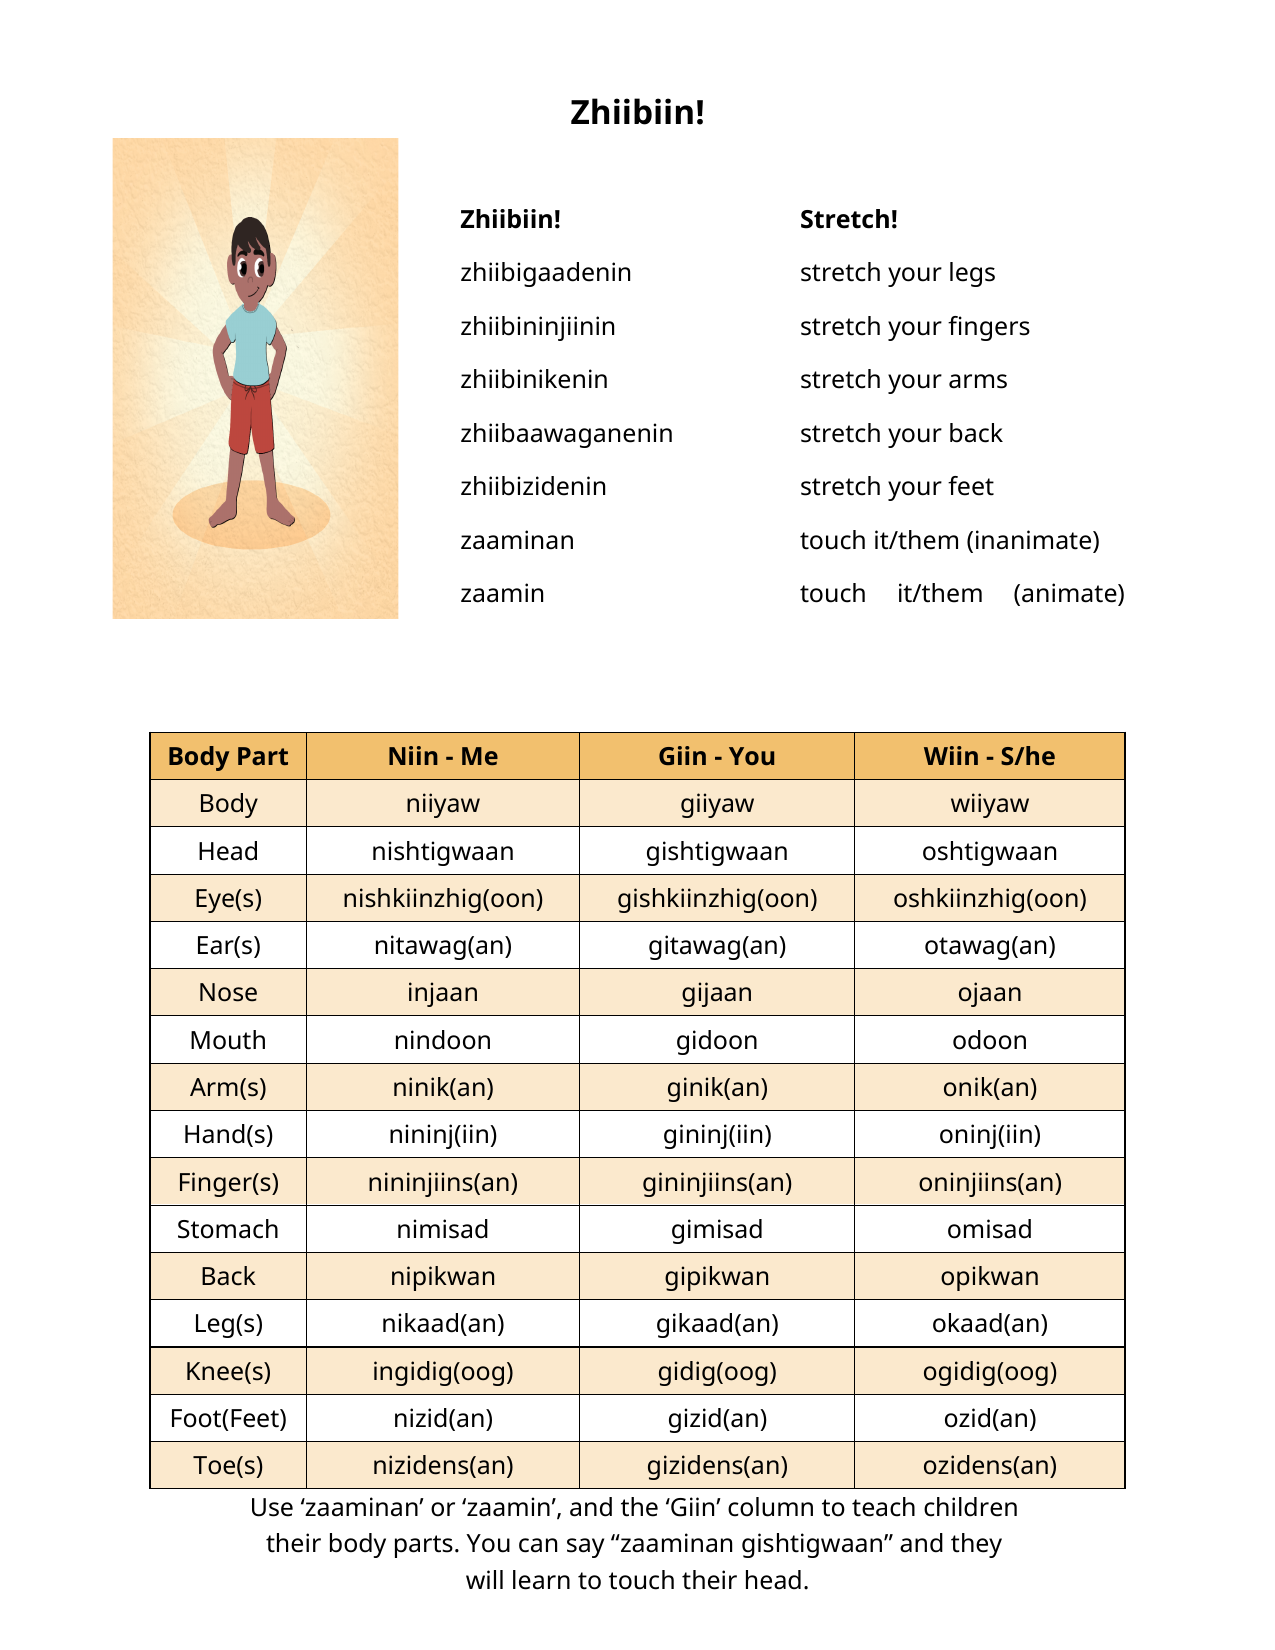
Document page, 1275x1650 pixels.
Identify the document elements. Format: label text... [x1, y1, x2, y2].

table_cell gipikwan [580, 1253, 854, 1299]
table_cell Hand(s) [151, 1111, 306, 1157]
table_cell nitawag(an) [307, 922, 579, 968]
table_cell ginik(an) [580, 1064, 854, 1110]
table_cell oshkiinzhig(oon) [855, 875, 1124, 921]
table_cell Knee(s) [151, 1348, 306, 1394]
table_cell Head [151, 827, 306, 873]
table_cell nininjiins(an) [307, 1158, 579, 1204]
table_cell nizidens(an) [307, 1442, 579, 1488]
table_cell nininj(iin) [307, 1111, 579, 1157]
table_cell gitawag(an) [580, 922, 854, 968]
table_cell Leg(s) [151, 1300, 306, 1346]
table_cell Stomach [151, 1206, 306, 1252]
text Use ‘zaaminan’ or ‘zaamin’, and the ‘Giin’ column to teach children their body parts. You can say “zaaminan gishtigwaan” and they will learn to touch their head. [150, 1489, 1125, 1597]
text zhiibizidenin stretch your feet [399, 469, 1125, 503]
table_cell Toe(s) [151, 1442, 306, 1488]
table_cell gininj(iin) [580, 1111, 854, 1157]
table_cell ozid(an) [855, 1395, 1124, 1441]
table_cell nizid(an) [307, 1395, 579, 1441]
table_header Niin - Me [307, 733, 579, 779]
table_cell ozidens(an) [855, 1442, 1124, 1488]
table_cell ojaan [855, 969, 1124, 1015]
table_cell Body [151, 780, 306, 826]
table_cell ingidig(oog) [307, 1348, 579, 1394]
table_cell giiyaw [580, 780, 854, 826]
table_cell gishkiinzhig(oon) [580, 875, 854, 921]
table_cell Arm(s) [151, 1064, 306, 1110]
table_cell nishtigwaan [307, 827, 579, 873]
table_cell gininjiins(an) [580, 1158, 854, 1204]
table_cell gizid(an) [580, 1395, 854, 1441]
text Zhiibiin! Stretch! [399, 202, 1125, 236]
text zhiibigaadenin stretch your legs [399, 255, 1125, 289]
text zaamin touch it/them (animate) [150, 576, 1125, 647]
table_cell omisad [855, 1206, 1124, 1252]
table_cell gidig(oog) [580, 1348, 854, 1394]
text zhiibaawaganenin stretch your back [399, 415, 1125, 449]
table_cell opikwan [855, 1253, 1124, 1299]
table_cell gikaad(an) [580, 1300, 854, 1346]
table_cell ogidig(oog) [855, 1348, 1124, 1394]
table_cell nishkiinzhig(oon) [307, 875, 579, 921]
text zaaminan touch it/them (inanimate) [399, 522, 1125, 556]
picture [112, 138, 399, 619]
text zhiibinikenin stretch your arms [399, 362, 1125, 396]
table_cell Nose [151, 969, 306, 1015]
table_cell gimisad [580, 1206, 854, 1252]
table_cell Finger(s) [151, 1158, 306, 1204]
table_cell oninj(iin) [855, 1111, 1124, 1157]
table_cell niiyaw [307, 780, 579, 826]
table_cell ninik(an) [307, 1064, 579, 1110]
table_cell nikaad(an) [307, 1300, 579, 1346]
table_cell gijaan [580, 969, 854, 1015]
table_cell Mouth [151, 1016, 306, 1063]
table_cell otawag(an) [855, 922, 1124, 968]
table_header Giin - You [580, 733, 854, 779]
table_header Body Part [151, 733, 306, 779]
table_cell okaad(an) [855, 1300, 1124, 1346]
table_cell Ear(s) [151, 922, 306, 968]
table_cell gidoon [580, 1016, 854, 1063]
table_cell Foot(Feet) [151, 1395, 306, 1441]
table_cell oninjiins(an) [855, 1158, 1124, 1204]
table_cell Back [151, 1253, 306, 1299]
table_cell wiiyaw [855, 780, 1124, 826]
table_cell nipikwan [307, 1253, 579, 1299]
text zhiibininjiinin stretch your fingers [399, 308, 1125, 343]
table_header Wiin - S/he [855, 733, 1124, 779]
table_cell Eye(s) [151, 875, 306, 921]
text Zhiibiin! [150, 89, 1125, 134]
table_cell odoon [855, 1016, 1124, 1063]
table_cell gizidens(an) [580, 1442, 854, 1488]
table_cell onik(an) [855, 1064, 1124, 1110]
table_cell injaan [307, 969, 579, 1015]
table_cell gishtigwaan [580, 827, 854, 873]
table_cell nimisad [307, 1206, 579, 1252]
table_cell oshtigwaan [855, 827, 1124, 873]
table_cell nindoon [307, 1016, 579, 1063]
